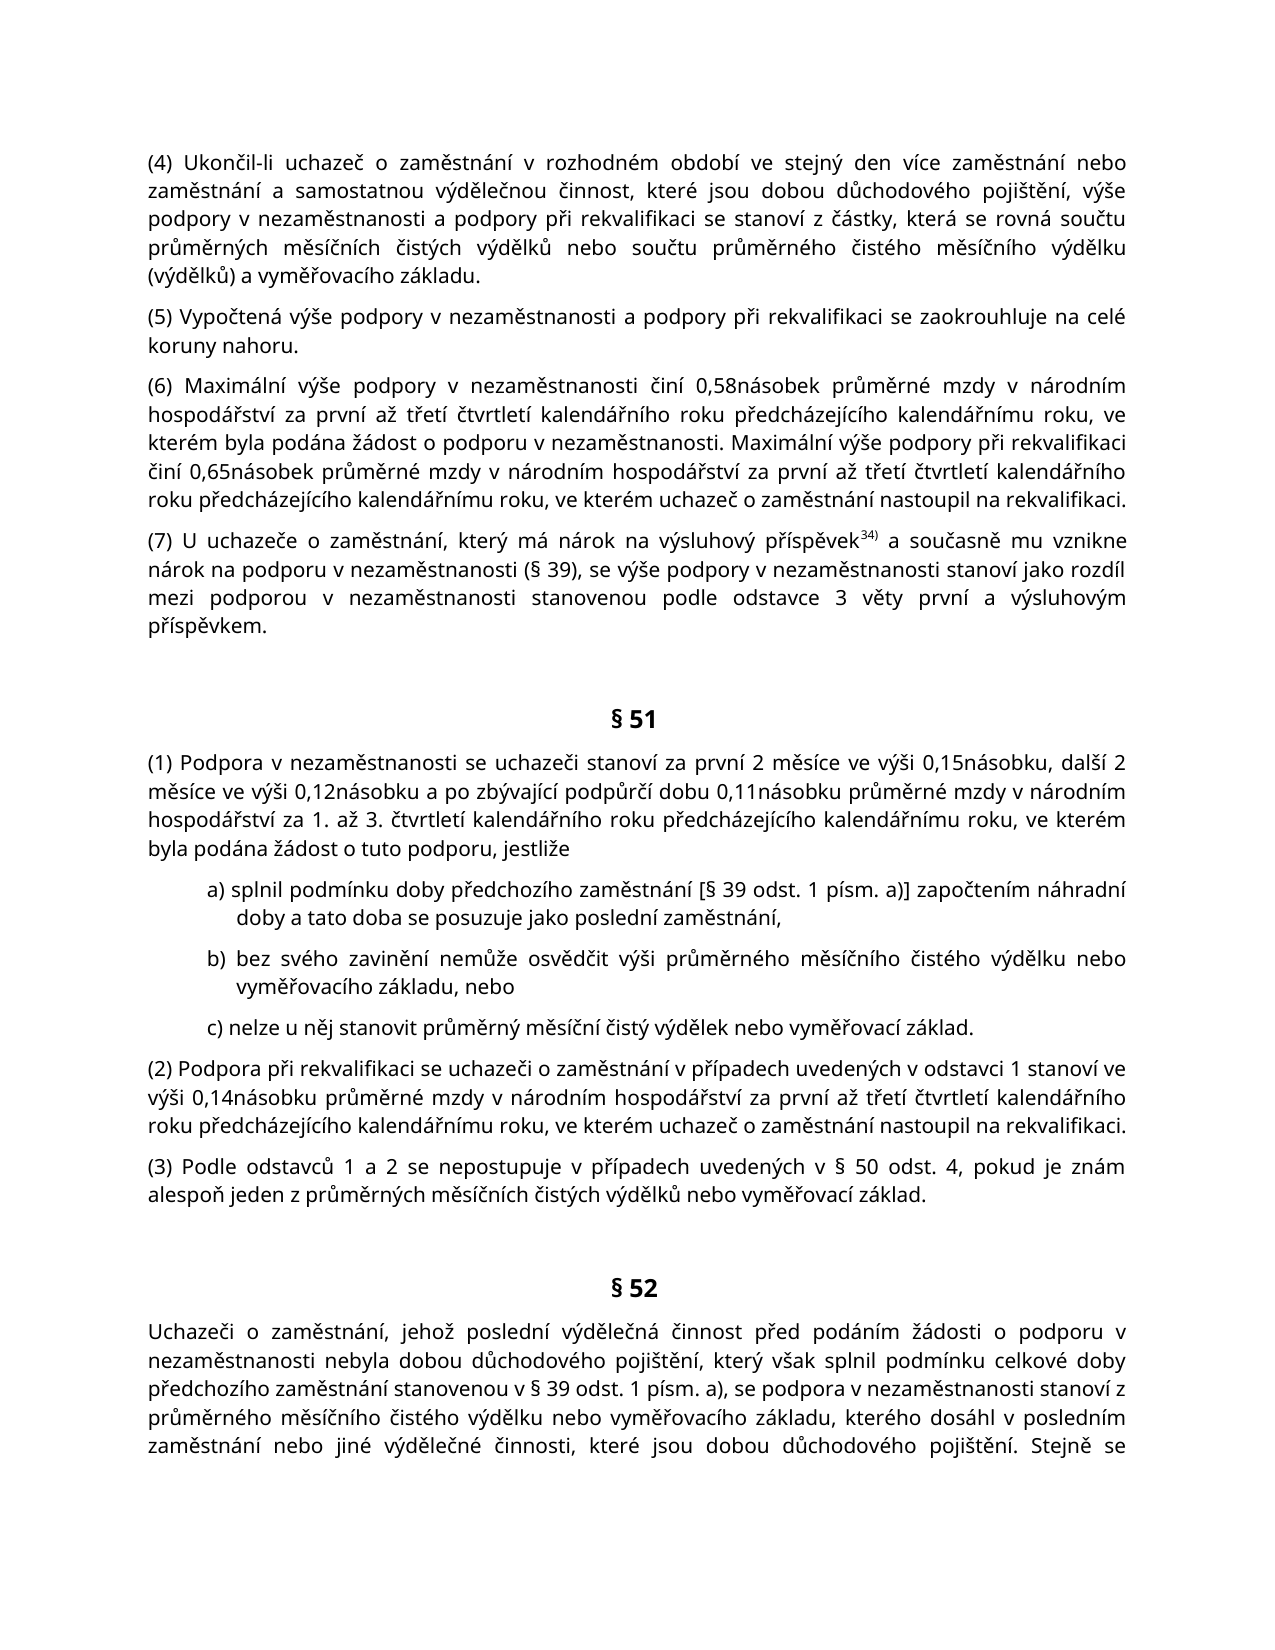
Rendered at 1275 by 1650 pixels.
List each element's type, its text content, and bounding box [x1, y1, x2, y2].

text (7) U uchazeče o zaměstnání, který má nárok na výsluhový příspěvek34) a současně mu vznikne nárok na podporu v nezaměstnanosti (§ 39), se výše podpory v nezaměstnanosti stanoví jako rozdíl mezi podporou v nezaměstnanosti stanovenou podle odstavce 3 věty první a výsluhovým příspěvkem. [148, 526, 1127, 640]
text (6) Maximální výše podpory v nezaměstnanosti činí 0,58násobek průměrné mzdy v národním hospodářství za první až třetí čtvrtletí kalendářního roku předcházejícího kalendářnímu roku, ve kterém byla podána žádost o podporu v nezaměstnanosti. Maximální výše podpory při rekvalifikaci činí 0,65násobek průměrné mzdy v národním hospodářství za první až třetí čtvrtletí kalendářního roku předcházejícího kalendářnímu roku, ve kterém uchazeč o zaměstnání nastoupil na rekvalifikaci. [148, 372, 1127, 514]
text (2) Podpora při rekvalifikaci se uchazeči o zaměstnání v případech uvedených v odstavci 1 stanoví ve výši 0,14násobku průměrné mzdy v národním hospodářství za první až třetí čtvrtletí kalendářního roku předcházejícího kalendářnímu roku, ve kterém uchazeč o zaměstnání nastoupil na rekvalifikaci. [148, 1054, 1127, 1140]
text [148, 1317, 1127, 1459]
text § 51 [148, 702, 1127, 736]
text b) bez svého zavinění nemůže osvědčit výši průměrného měsíčního čistého výdělku nebo vyměřovacího základu, nebo [207, 944, 1127, 1001]
text (1) Podpora v nezaměstnanosti se uchazeči stanoví za první 2 měsíce ve výši 0,15násobku, další 2 měsíce ve výši 0,12násobku a po zbývající podpůrčí dobu 0,11násobku průměrné mzdy v národním hospodářství za 1. až 3. čtvrtletí kalendářního roku předcházejícího kalendářnímu roku, ve kterém byla podána žádost o tuto podporu, jestliže [148, 748, 1127, 862]
text (4) Ukončil-li uchazeč o zaměstnání v rozhodném období ve stejný den více zaměstnání nebo zaměstnání a samostatnou výdělečnou činnost, které jsou dobou důchodového pojištění, výše podpory v nezaměstnanosti a podpory při rekvalifikaci se stanoví z částky, která se rovná součtu průměrných měsíčních čistých výdělků nebo součtu průměrného čistého měsíčního výdělku (výdělků) a vyměřovacího základu. [148, 148, 1127, 290]
text a) splnil podmínku doby předchozího zaměstnání [§ 39 odst. 1 písm. a)] započtením náhradní doby a tato doba se posuzuje jako poslední zaměstnání, [207, 875, 1127, 932]
text § 52 [148, 1271, 1127, 1305]
text (3) Podle odstavců 1 a 2 se nepostupuje v případech uvedených v § 50 odst. 4, pokud je znám alespoň jeden z průměrných měsíčních čistých výdělků nebo vyměřovací základ. [148, 1152, 1127, 1209]
text (5) Vypočtená výše podpory v nezaměstnanosti a podpory při rekvalifikaci se zaokrouhluje na celé koruny nahoru. [148, 302, 1127, 359]
text c) nelze u něj stanovit průměrný měsíční čistý výdělek nebo vyměřovací základ. [207, 1013, 1127, 1042]
